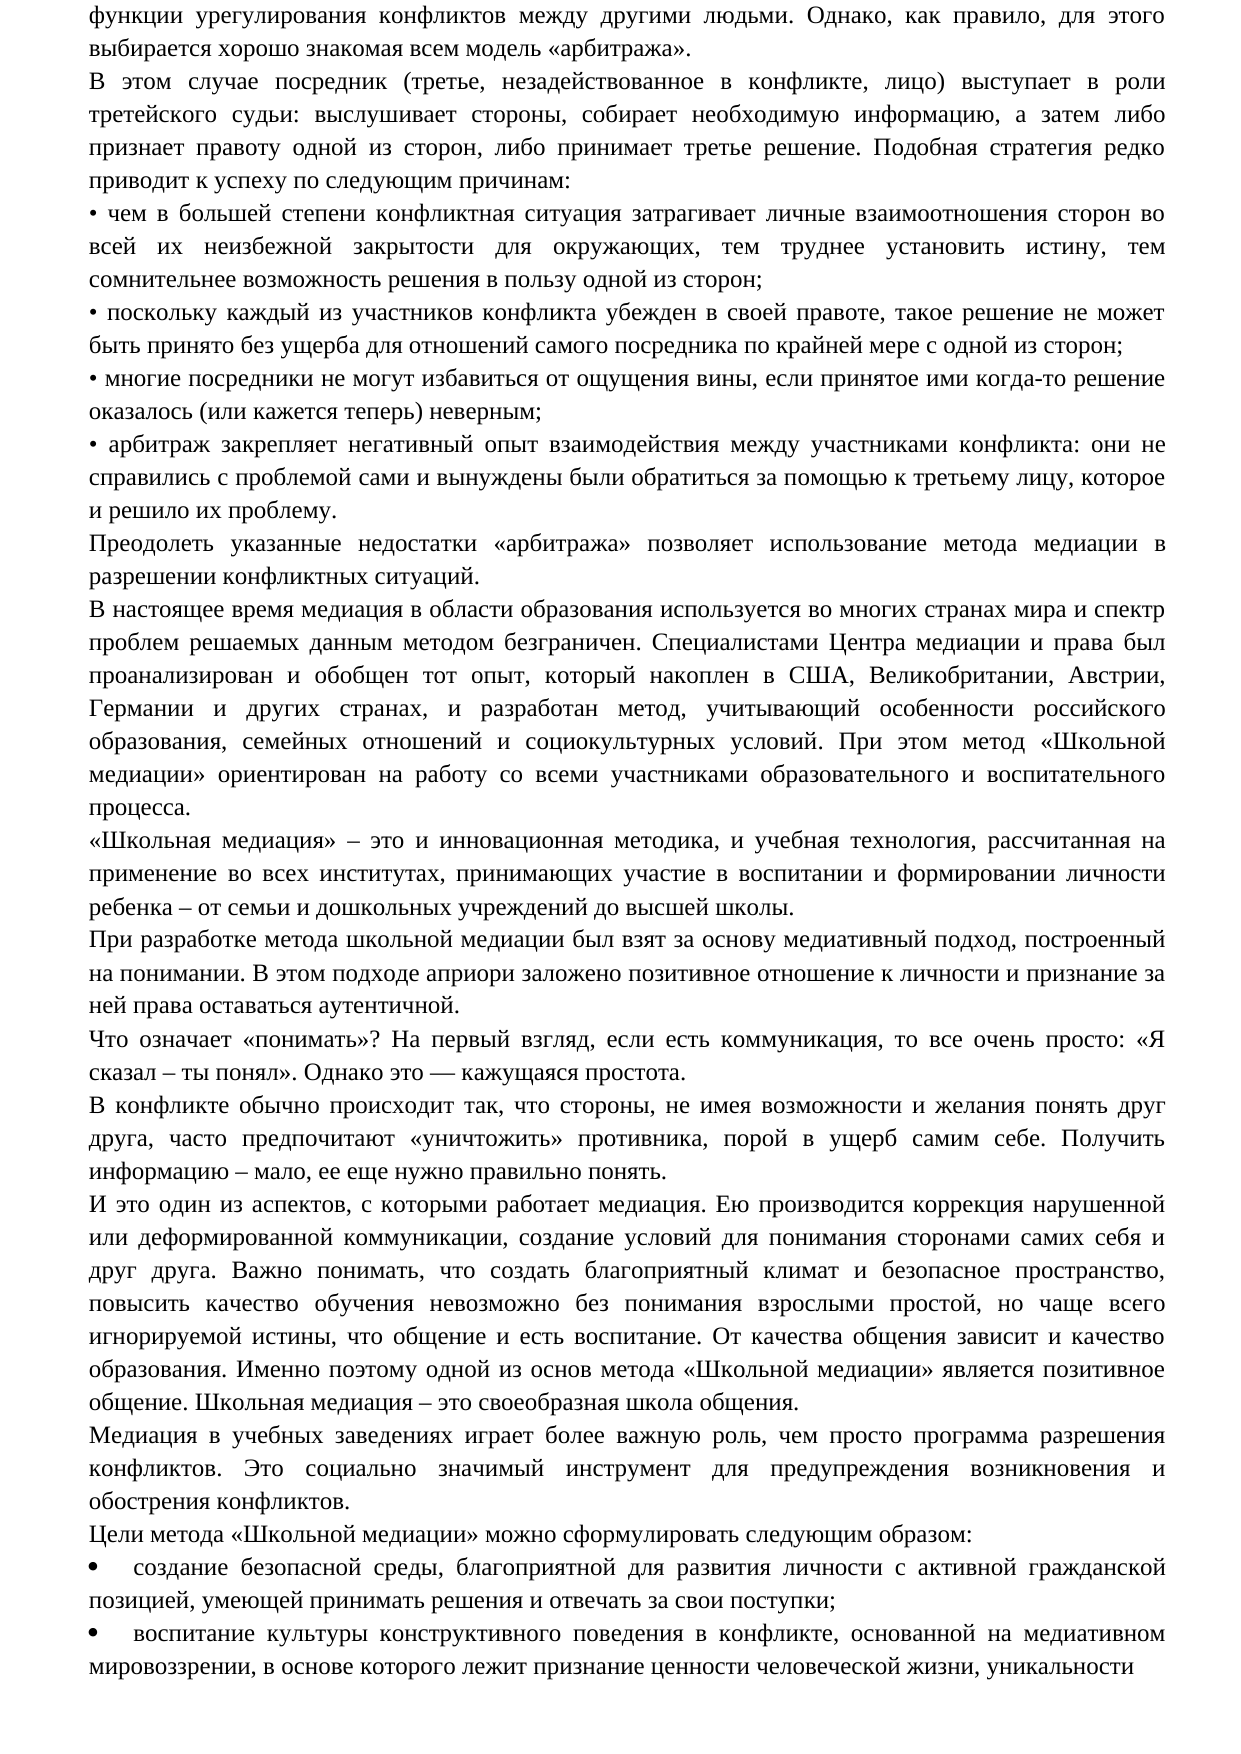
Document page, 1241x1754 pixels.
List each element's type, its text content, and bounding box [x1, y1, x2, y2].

list воспитание культуры конструктивного поведения в конфликте, основанной на медиативном мировоззрении, в основе которого лежит признание ценности человеческой жизни, уникальности [89, 1618, 1167, 1680]
text Медиация в учебных заведениях играет более важную роль, чем просто программа разрешения конфликтов. Это социально значимый инструмент для предупреждения возникновения и обострения конфликтов. [89, 1420, 1167, 1515]
text И это один из аспектов, с которыми работает медиация. Ею производится коррекция нарушенной или деформированной коммуникации, создание условий для понимания сторонами самих себя и друг друга. Важно понимать, что создать благоприятный климат и безопасное пространство, повысить качество обучения невозможно без понимания взрослыми простой, но чаще всего игнорируемой истины, что общение и есть воспитание. От качества общения зависит и качество образования. Именно поэтому одной из основ метода «Школьной медиации» является позитивное общение. Школьная медиация – это своеобразная школа общения. [89, 1189, 1167, 1416]
text В конфликте обычно происходит так, что стороны, не имея возможности и желания понять друг друга, часто предпочитают «уничтожить» противника, порой в ущерб самим себе. Получить информацию – мало, ее еще нужно правильно понять. [89, 1090, 1167, 1184]
text «Школьная медиация» – это и инновационная методика, и учебная технология, рассчитанная на применение во всех институтах, принимающих участие в воспитании и формировании личности ребенка – от семьи и дошкольных учреждений до высшей школы. [89, 826, 1167, 920]
text Цели метода «Школьной медиации» можно сформулировать следующим образом: [89, 1519, 1167, 1548]
text В настоящее время медиация в области образования используется во многих странах мира и спектр проблем решаемых данным методом безграничен. Специалистами Центра медиации и права был проанализирован и обобщен тот опыт, который накоплен в США, Великобритании, Австрии, Германии и других странах, и разработан метод, учитывающий особенности российского образования, семейных отношений и социокультурных условий. При этом метод «Школьной медиации» ориентирован на работу со всеми участниками образовательного и воспитательного процесса. [89, 594, 1167, 821]
text • чем в большей степени конфликтная ситуация затрагивает личные взаимоотношения сторон во всей их неизбежной закрытости для окружающих, тем труднее установить истину, тем сомнительнее возможность решения в пользу одной из сторон; [89, 198, 1167, 293]
list создание безопасной среды, благоприятной для развития личности с активной гражданской позицией, умеющей принимать решения и отвечать за свои поступки; [89, 1552, 1167, 1614]
text При разработке метода школьной медиации был взят за основу медиативный подход, построенный на понимании. В этом подходе априори заложено позитивное отношение к личности и признание за ней права оставаться аутентичной. [89, 924, 1167, 1019]
text • поскольку каждый из участников конфликта убежден в своей правоте, такое решение не может быть принято без ущерба для отношений самого посредника по крайней мере с одной из сторон; [89, 297, 1167, 359]
text В этом случае посредник (третье, незадействованное в конфликте, лицо) выступает в роли третейского судьи: выслушивает стороны, собирает необходимую информацию, а затем либо признает правоту одной из сторон, либо принимает третье решение. Подобная стратегия редко приводит к успеху по следующим причинам: [89, 66, 1167, 194]
text • многие посредники не могут избавиться от ощущения вины, если принятое ими когда-то решение оказалось (или кажется теперь) неверным; [89, 363, 1167, 425]
text Что означает «понимать»? На первый взгляд, если есть коммуникация, то все очень просто: «Я сказал – ты понял». Однако это — кажущаяся простота. [89, 1024, 1167, 1085]
text • арбитраж закрепляет негативный опыт взаимодействия между участниками конфликта: они не справились с проблемой сами и вынуждены были обратиться за помощью к третьему лицу, которое и решило их проблему. [89, 429, 1167, 524]
text функции урегулирования конфликтов между другими людьми. Однако, как правило, для этого выбирается хорошо знакомая всем модель «арбитража». [89, 0, 1167, 62]
text Преодолеть указанные недостатки «арбитража» позволяет использование метода медиации в разрешении конфликтных ситуаций. [89, 528, 1167, 590]
